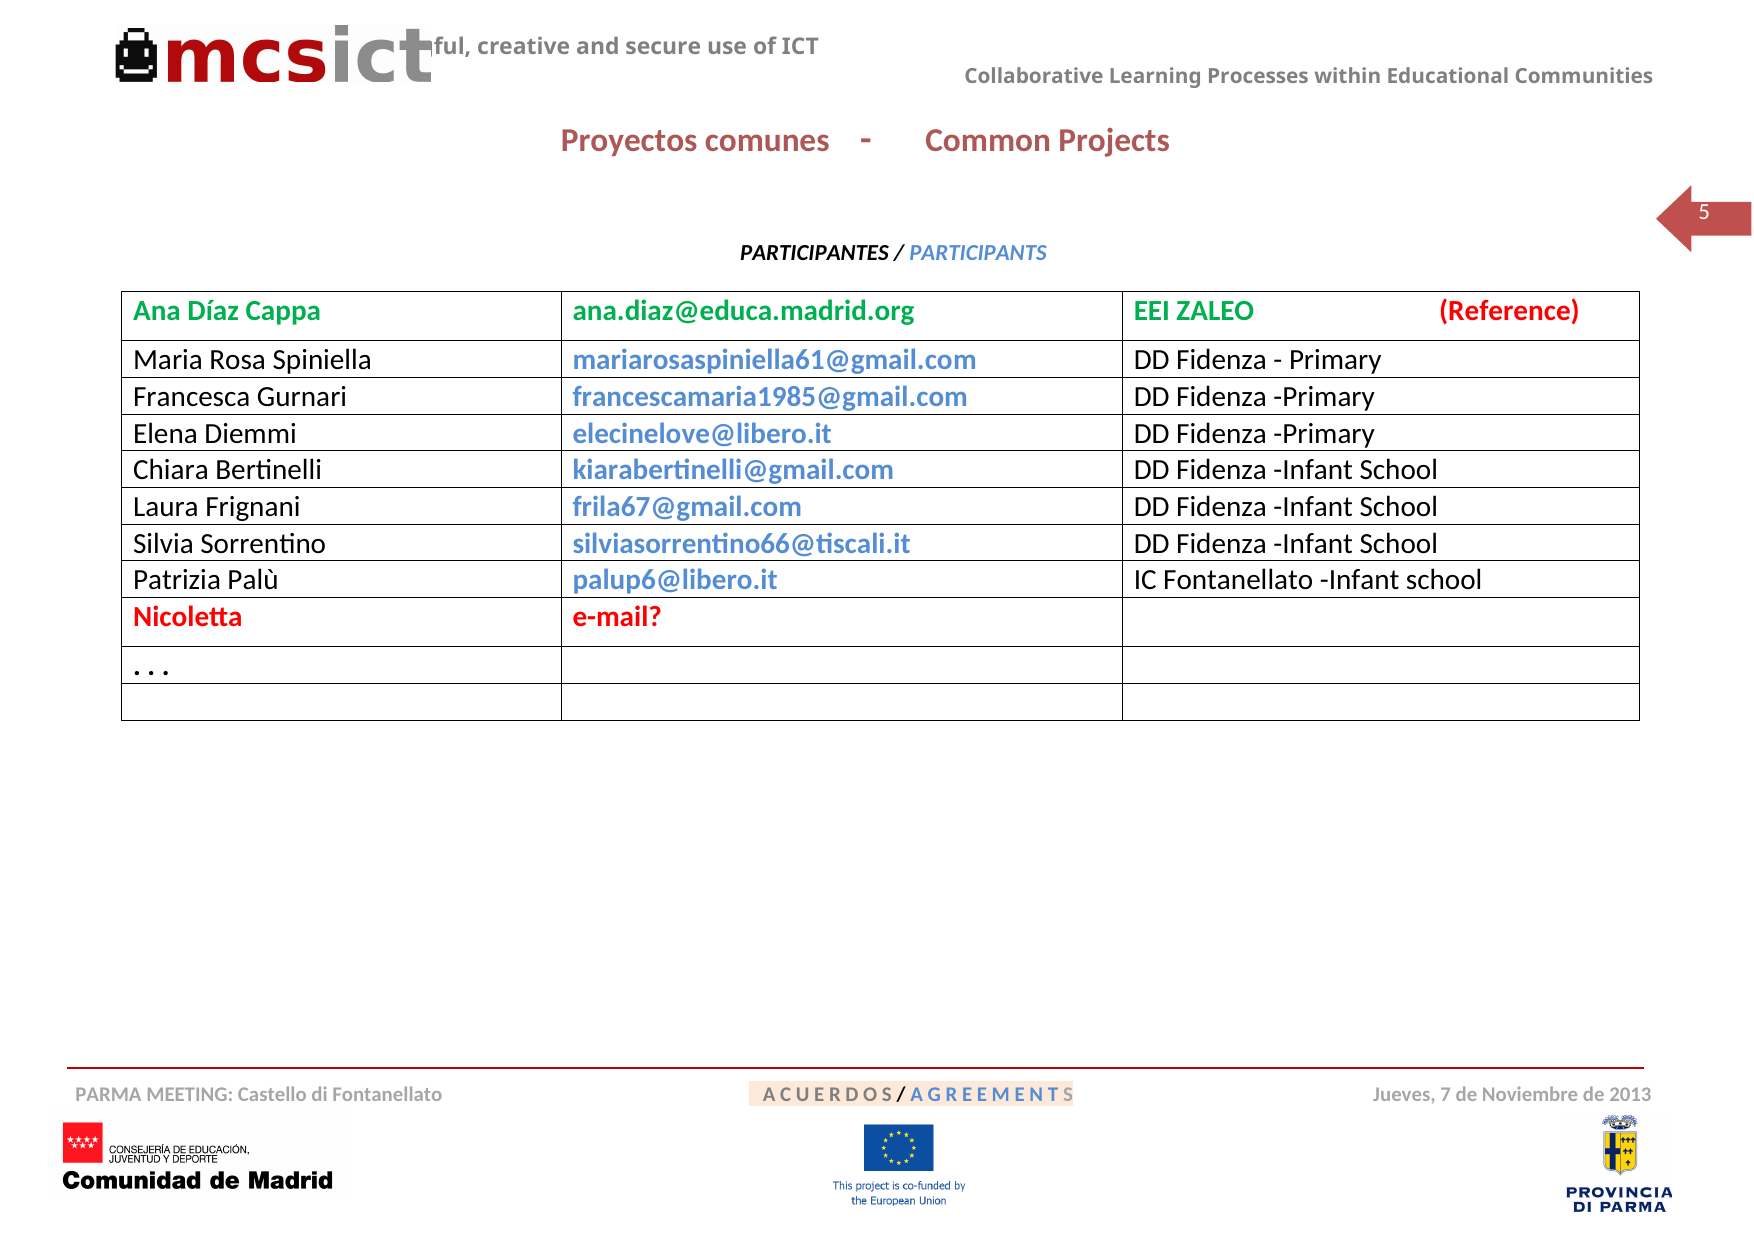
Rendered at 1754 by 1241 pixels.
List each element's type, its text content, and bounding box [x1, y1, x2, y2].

table_cell mariarosaspiniella61@gmail.com [562, 341, 1122, 377]
table_cell [1123, 598, 1639, 646]
table_cell kiarabertinelli@gmail.com [562, 451, 1122, 487]
table_cell palup6@libero.it [562, 561, 1122, 597]
table_cell DD Fidenza -Infant School [1123, 525, 1639, 560]
table_header ana.diaz@educa.madrid.org [562, 292, 1122, 340]
text PARTICIPANTES / PARTICIPANTS [133, 238, 1654, 266]
table_cell Elena Diemmi [122, 415, 561, 450]
table_cell [562, 684, 1122, 719]
table_cell Francesca Gurnari [122, 378, 561, 414]
table_cell silviasorrentino66@tiscali.it [562, 525, 1122, 560]
table_cell [1123, 684, 1639, 719]
table_cell DD Fidenza -Infant School [1123, 488, 1639, 524]
table_cell DD Fidenza -Infant School [1123, 451, 1639, 487]
table_cell [562, 647, 1122, 683]
table_cell Maria Rosa Spiniella [122, 341, 561, 377]
picture [1566, 1115, 1672, 1212]
table_cell Nicoletta [122, 598, 561, 646]
table_cell francescamaria1985@gmail.com [562, 378, 1122, 414]
table_cell elecinelove@libero.it [562, 415, 1122, 450]
table_cell [1123, 647, 1639, 683]
table_cell Silvia Sorrentino [122, 525, 561, 560]
table_cell DD Fidenza -Primary [1123, 378, 1639, 414]
table_header Ana Díaz Cappa [122, 292, 561, 340]
table_cell Chiara Bertinelli [122, 451, 561, 487]
table_cell . . . [122, 647, 561, 683]
table_cell DD Fidenza -Primary [1123, 415, 1639, 450]
table_cell DD Fidenza - Primary [1123, 341, 1639, 377]
table_cell IC Fontanellato -Infant school [1123, 561, 1639, 597]
table_cell Laura Frignani [122, 488, 561, 524]
table_cell frila67@gmail.com [562, 488, 1122, 524]
picture [115, 25, 431, 82]
table_cell Patrizia Palù [122, 561, 561, 597]
table_header EEI ZALEO (Reference) [1123, 292, 1639, 340]
table_cell [122, 684, 561, 719]
picture [824, 1121, 971, 1206]
table_cell e-mail? [562, 598, 1122, 646]
picture [48, 1108, 349, 1199]
